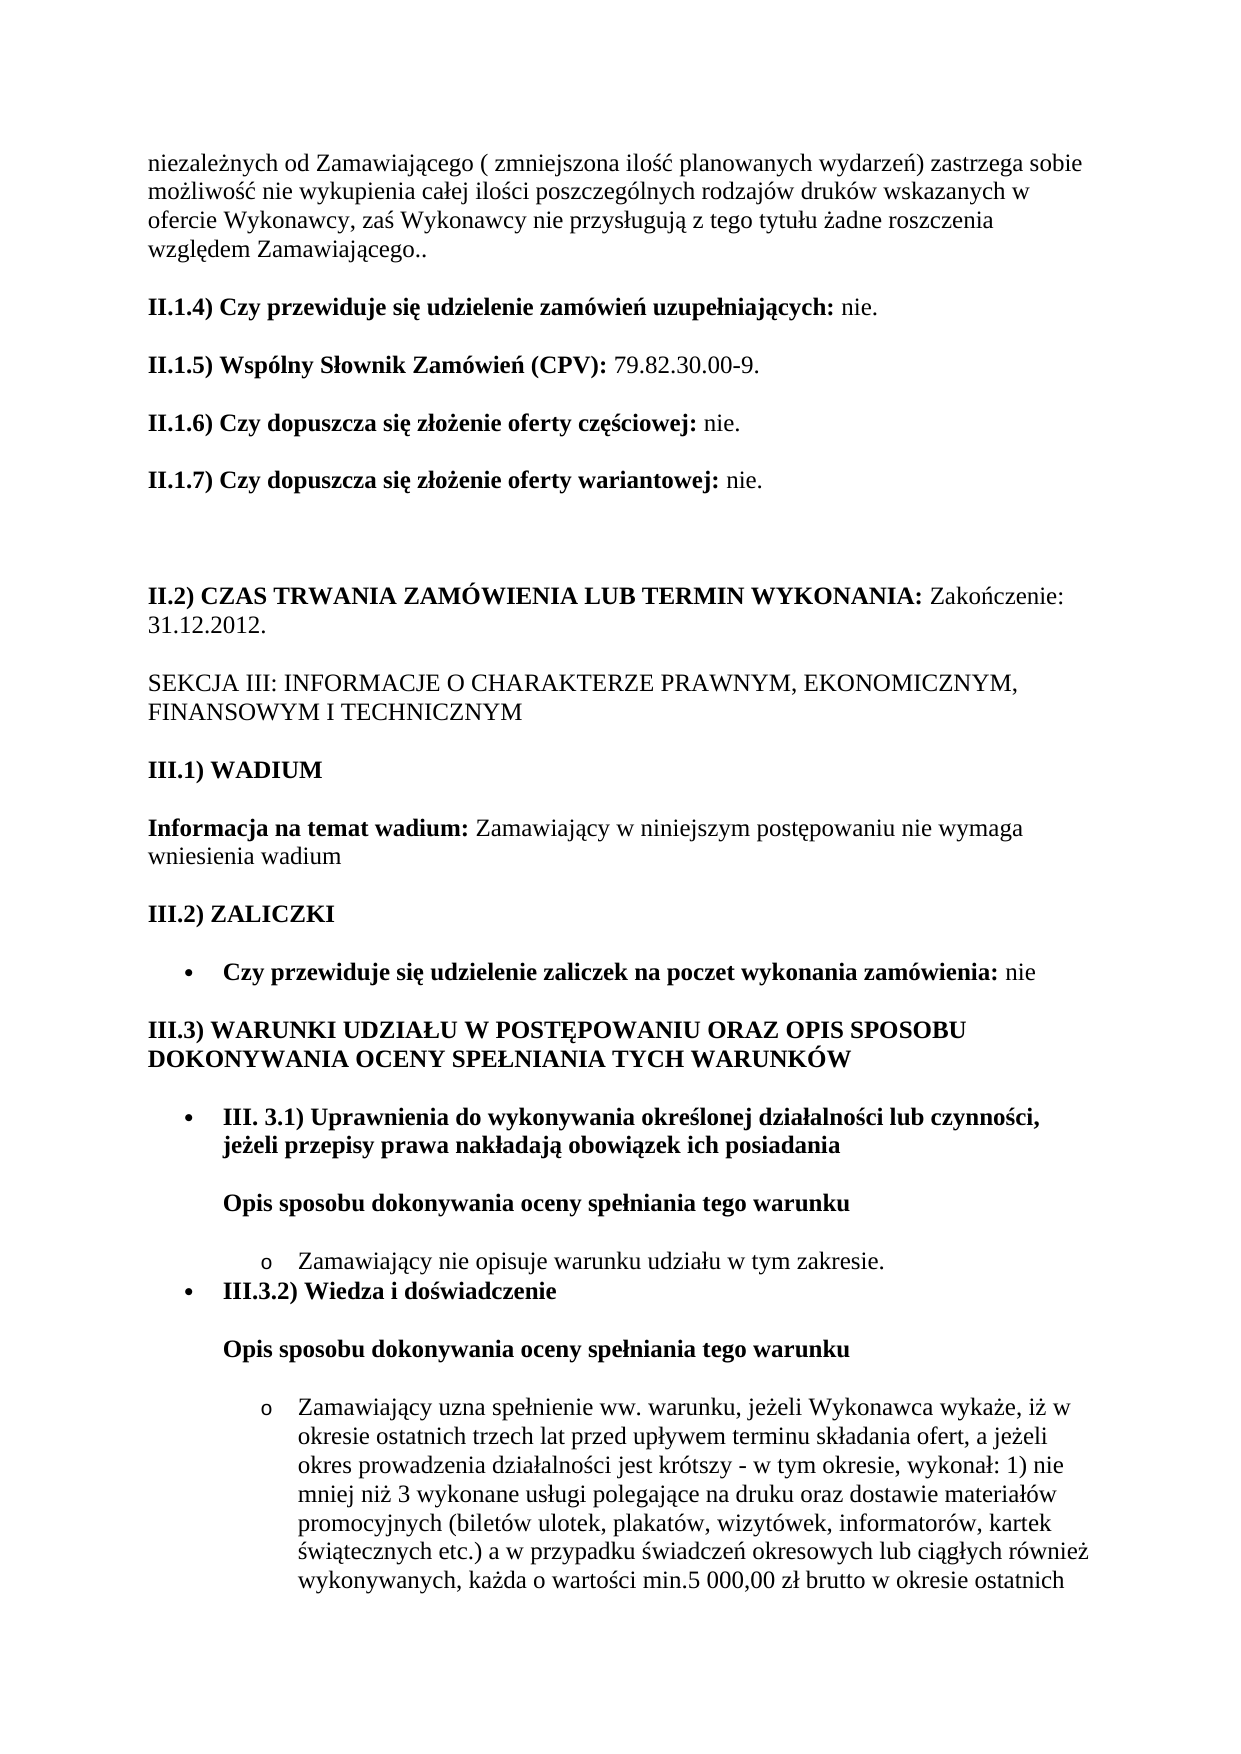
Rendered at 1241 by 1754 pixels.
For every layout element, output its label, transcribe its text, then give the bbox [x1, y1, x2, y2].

text II.1.6) Czy dopuszcza się złożenie oferty częściowej: nie. [148, 408, 1093, 436]
text II.1.4) Czy przewiduje się udzielenie zamówień uzupełniających: nie. [148, 292, 1093, 321]
text III.3) WARUNKI UDZIAŁU W POSTĘPOWANIU ORAZ OPIS SPOSOBU DOKONYWANIA OCENY SPEŁNIANIA TYCH WARUNKÓW [148, 1015, 1093, 1073]
list Czy przewiduje się udzielenie zaliczek na poczet wykonania zamówienia: nie [185, 957, 1093, 986]
list III. 3.1) Uprawnienia do wykonywania określonej działalności lub czynności, jeżeli przepisy prawa nakładają obowiązek ich posiadania [185, 1102, 1093, 1159]
text Informacja na temat wadium: Zamawiający w niniejszym postępowaniu nie wymaga wniesienia wadium [148, 813, 1093, 870]
text III.2) ZALICZKI [148, 899, 1093, 928]
text SEKCJA III: INFORMACJE O CHARAKTERZE PRAWNYM, EKONOMICZNYM, FINANSOWYM I TECHNICZNYM [148, 668, 1093, 726]
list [260, 1392, 1093, 1594]
text III.1) WADIUM [148, 755, 1093, 783]
text Opis sposobu dokonywania oceny spełniania tego warunku [223, 1188, 1093, 1217]
text Opis sposobu dokonywania oceny spełniania tego warunku [223, 1334, 1093, 1363]
list III.3.2) Wiedza i doświadczenie [185, 1276, 1093, 1305]
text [148, 148, 1093, 263]
text II.1.7) Czy dopuszcza się złożenie oferty wariantowej: nie. [148, 466, 1093, 494]
list Zamawiający nie opisuje warunku udziału w tym zakresie. [260, 1246, 1093, 1276]
text II.1.5) Wspólny Słownik Zamówień (CPV): 79.82.30.00-9. [148, 350, 1093, 378]
text II.2) CZAS TRWANIA ZAMÓWIENIA LUB TERMIN WYKONANIA: Zakończenie: 31.12.2012. [148, 581, 1093, 639]
